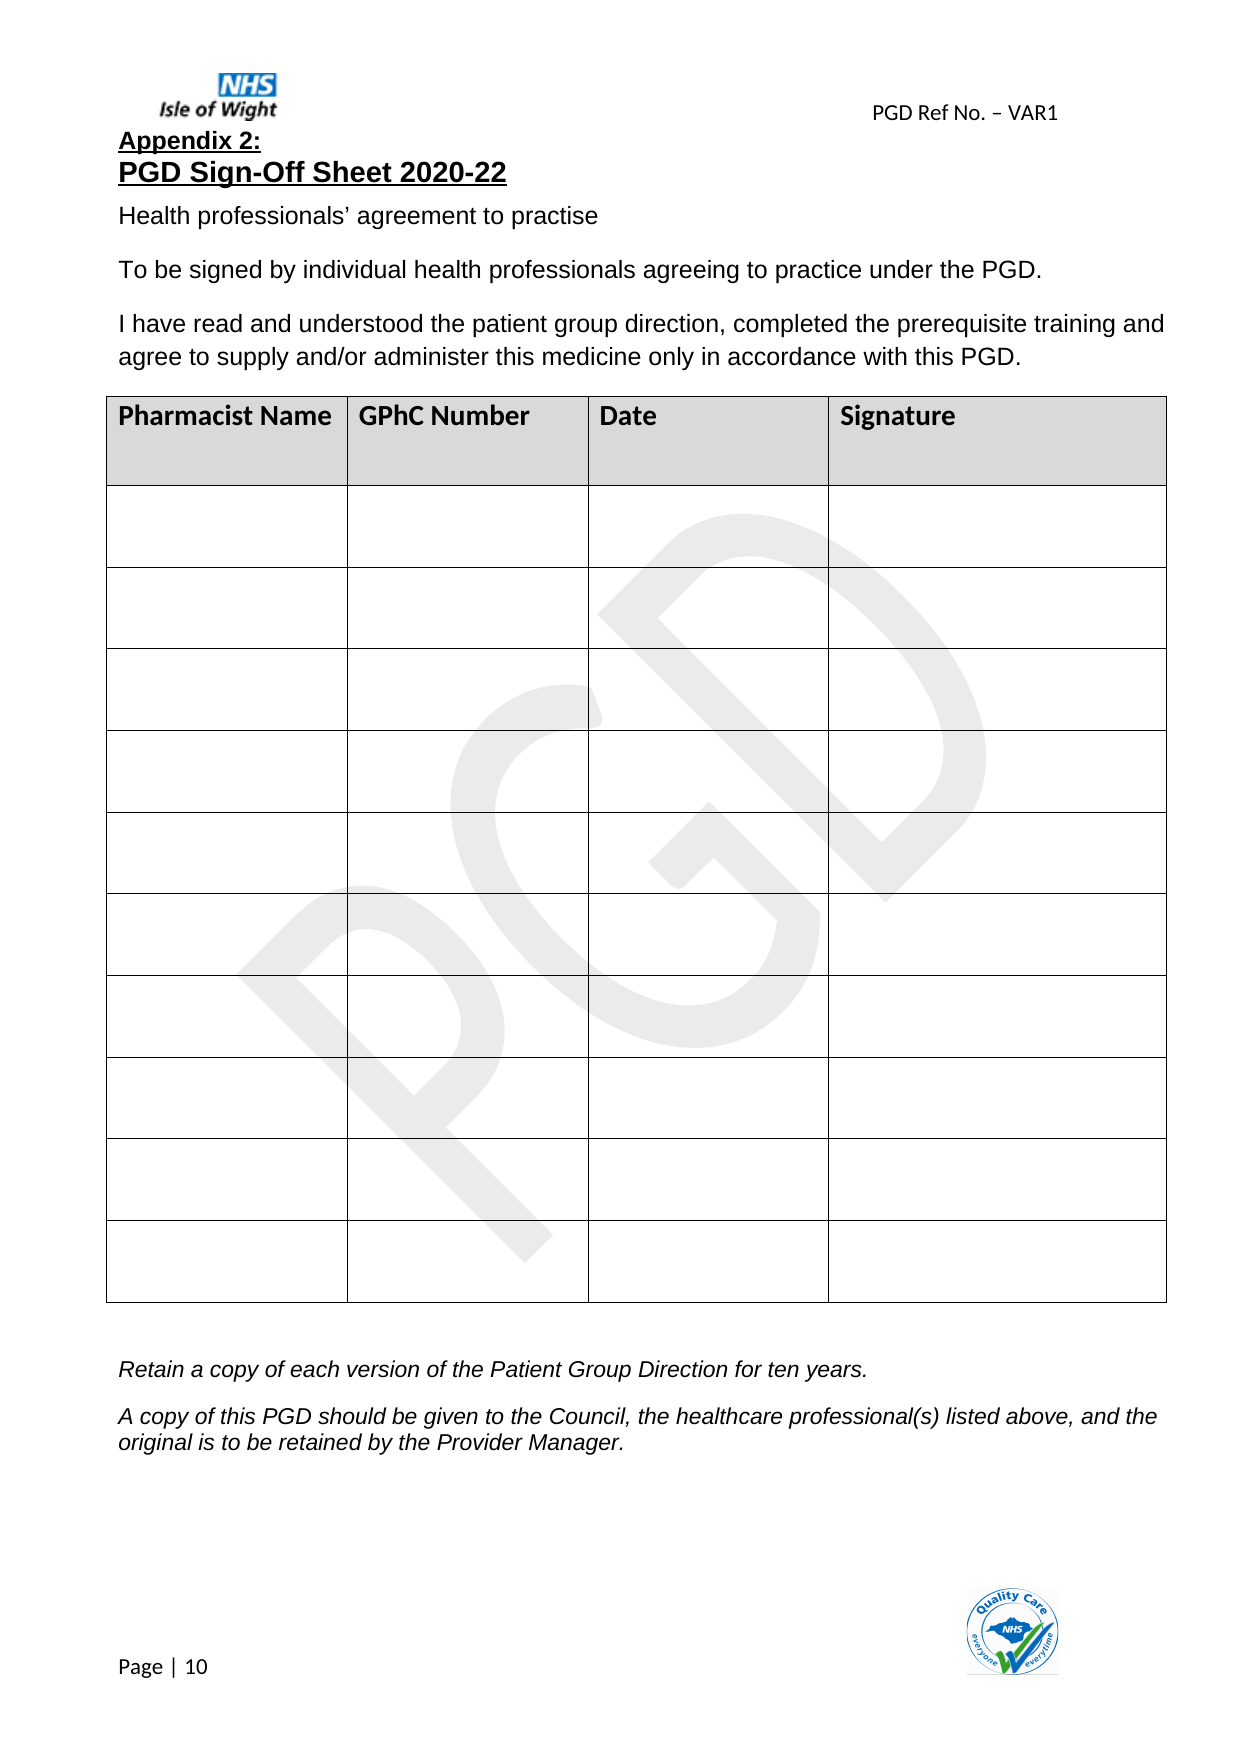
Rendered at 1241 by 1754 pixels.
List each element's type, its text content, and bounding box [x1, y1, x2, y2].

table_cell [589, 1139, 828, 1220]
table_header Signature [829, 397, 1166, 485]
text I have read and understood the patient group direction, completed the prerequisite training and agree to supply and/or administer this medicine only in accordance with this PGD. [118, 309, 1166, 371]
table_cell [829, 1139, 1166, 1220]
table_cell [348, 486, 588, 567]
table_cell [829, 649, 1166, 730]
picture [966, 1588, 1059, 1675]
text A copy of this PGD should be given to the Council, the healthcare professional(s) listed above, and the original is to be retained by the Provider Manager. [118, 1403, 1166, 1456]
table_cell [348, 1058, 588, 1138]
table_cell [589, 813, 828, 893]
text Health professionals’ agreement to practise [118, 201, 1166, 230]
table_cell [348, 731, 588, 812]
table_cell [829, 894, 1166, 975]
table_cell [348, 1139, 588, 1220]
table_cell [589, 568, 828, 648]
table_cell [348, 976, 588, 1057]
table_cell [348, 649, 588, 730]
table_cell [829, 731, 1166, 812]
table_cell [107, 976, 347, 1057]
table_cell [107, 894, 347, 975]
table_cell [348, 813, 588, 893]
table_cell [589, 976, 828, 1057]
table_cell [107, 1058, 347, 1138]
table_cell [589, 894, 828, 975]
text Retain a copy of each version of the Patient Group Direction for ten years. [118, 1356, 1166, 1382]
table_cell [107, 813, 347, 893]
table_cell [829, 976, 1166, 1057]
table_cell [589, 1058, 828, 1138]
table_cell [107, 568, 347, 648]
table_cell [829, 1058, 1166, 1138]
table_cell [107, 1221, 347, 1302]
table_cell [589, 731, 828, 812]
table_cell [829, 1221, 1166, 1302]
picture [118, 73, 321, 121]
table_cell [589, 1221, 828, 1302]
table_header Date [589, 397, 828, 485]
table_cell [829, 486, 1166, 567]
text PGD Sign-Off Sheet 2020-22 [118, 155, 1166, 189]
table_cell [107, 731, 347, 812]
table_cell [107, 1139, 347, 1220]
table_cell [829, 568, 1166, 648]
text Appendix 2: [118, 126, 1166, 155]
table_header Pharmacist Name [107, 397, 347, 485]
text To be signed by individual health professionals agreeing to practice under the PGD. [118, 255, 1166, 284]
table_cell [107, 649, 347, 730]
table_cell [829, 813, 1166, 893]
table_cell [348, 1221, 588, 1302]
table_cell [348, 568, 588, 648]
table_cell [589, 649, 828, 730]
table_header GPhC Number [348, 397, 588, 485]
table_cell [589, 486, 828, 567]
table_cell [107, 486, 347, 567]
table_cell [348, 894, 588, 975]
